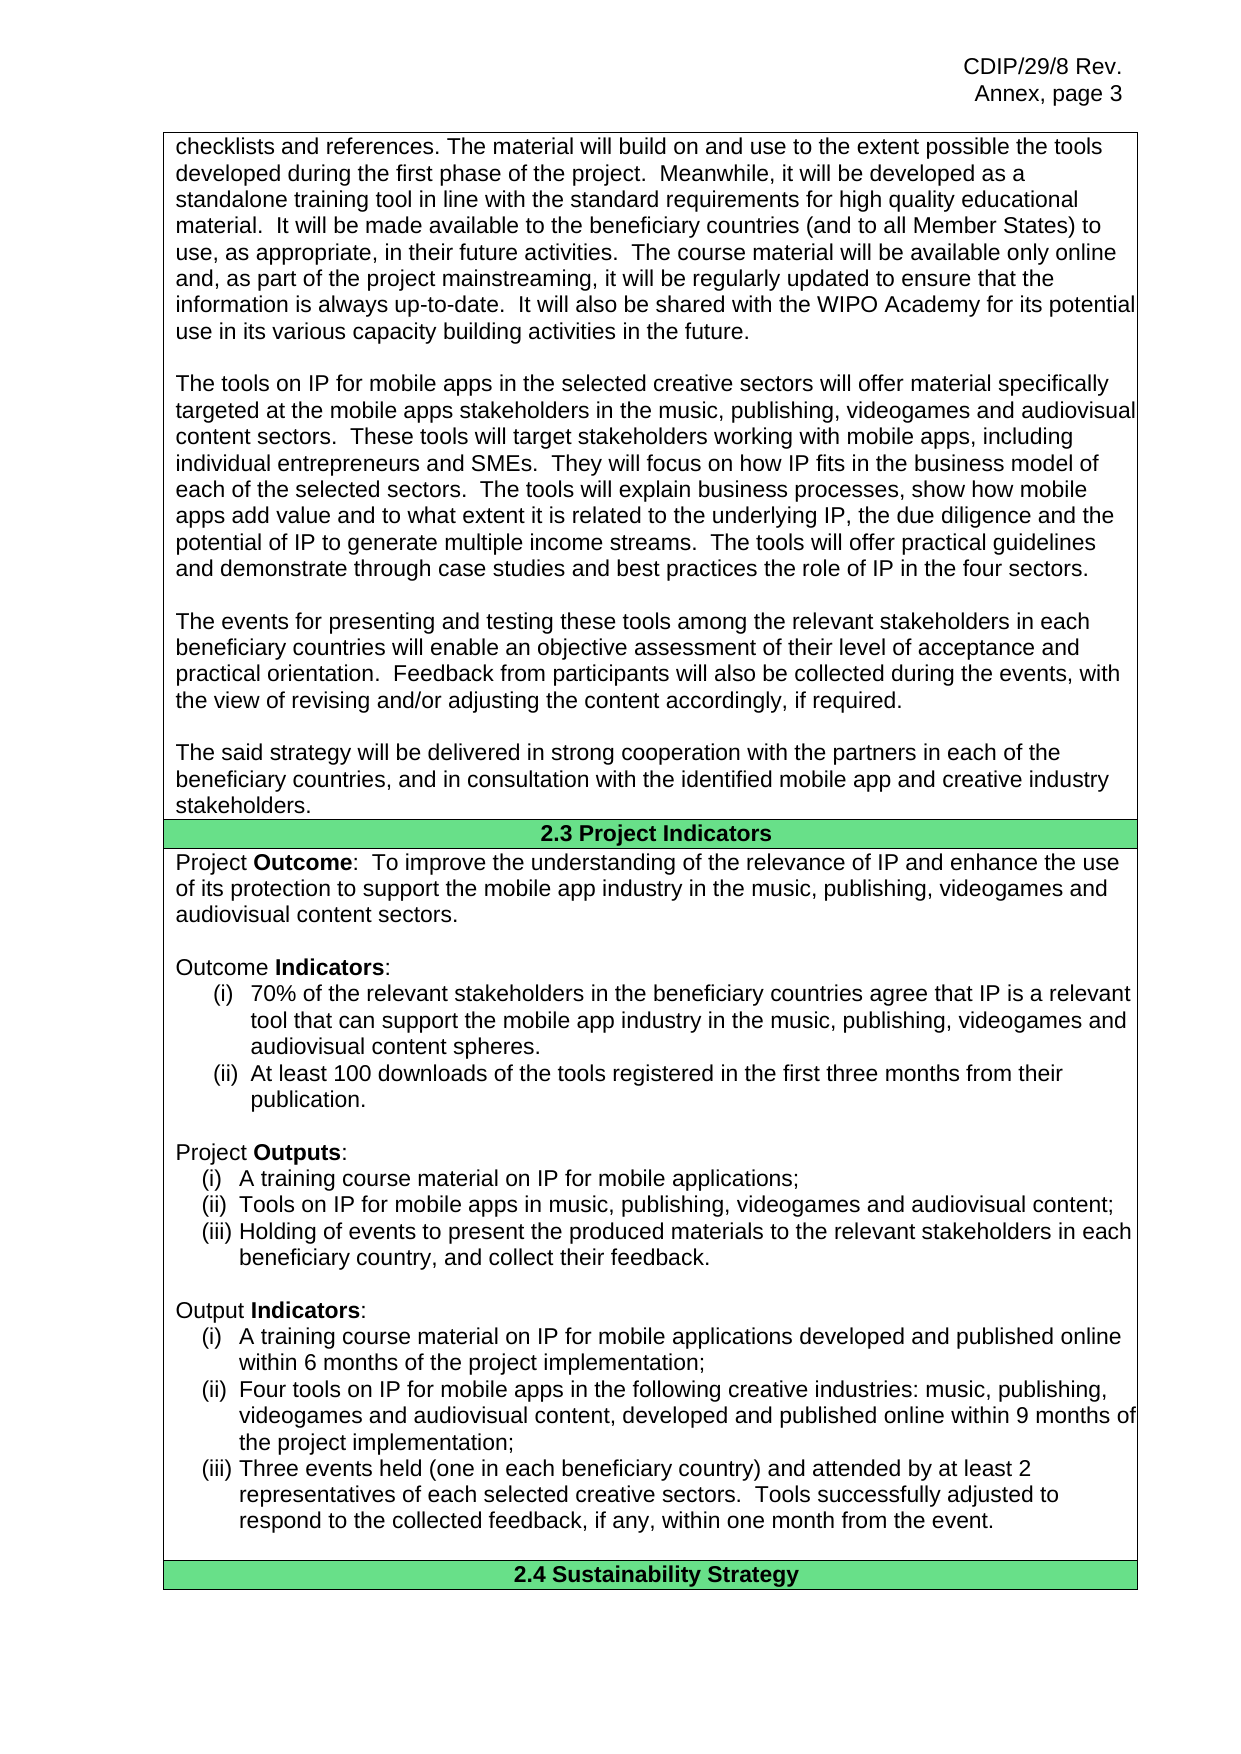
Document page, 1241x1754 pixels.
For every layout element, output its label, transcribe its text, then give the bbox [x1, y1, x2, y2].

table_cell 2.4 Sustainability Strategy [164, 1561, 1137, 1589]
table_cell 2.3 Project Indicators [164, 820, 1137, 848]
table_cell Project Outcome: To improve the understanding of the relevance of IP and enhance the use of its protection to support the mobile app industry in the music, publishing, videogames and audiovisual content sectors. Outcome Indicators: 70% of the relevant stakeholders in the beneficiary countries agree that IP is a relevant tool that can support the mobile app industry in the music, publishing, videogames and audiovisual content spheres. At least 100 downloads of the tools registered in the first three months from their publication. Project Outputs: A training course material on IP for mobile applications; Tools on IP for mobile apps in music, publishing, videogames and audiovisual content; Holding of events to present the produced materials to the relevant stakeholders in each beneficiary country, and collect their feedback. Output Indicators: A training course material on IP for mobile applications developed and published online within 6 months of the project implementation; Four tools on IP for mobile apps in the following creative industries: music, publishing, videogames and audiovisual content, developed and published online within 9 months of the project implementation; Three events held (one in each beneficiary country) and attended by at least 2 representatives of each selected creative sectors. Tools successfully adjusted to respond to the collected feedback, if any, within one month from the event. [164, 849, 1137, 1560]
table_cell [164, 133, 1137, 818]
